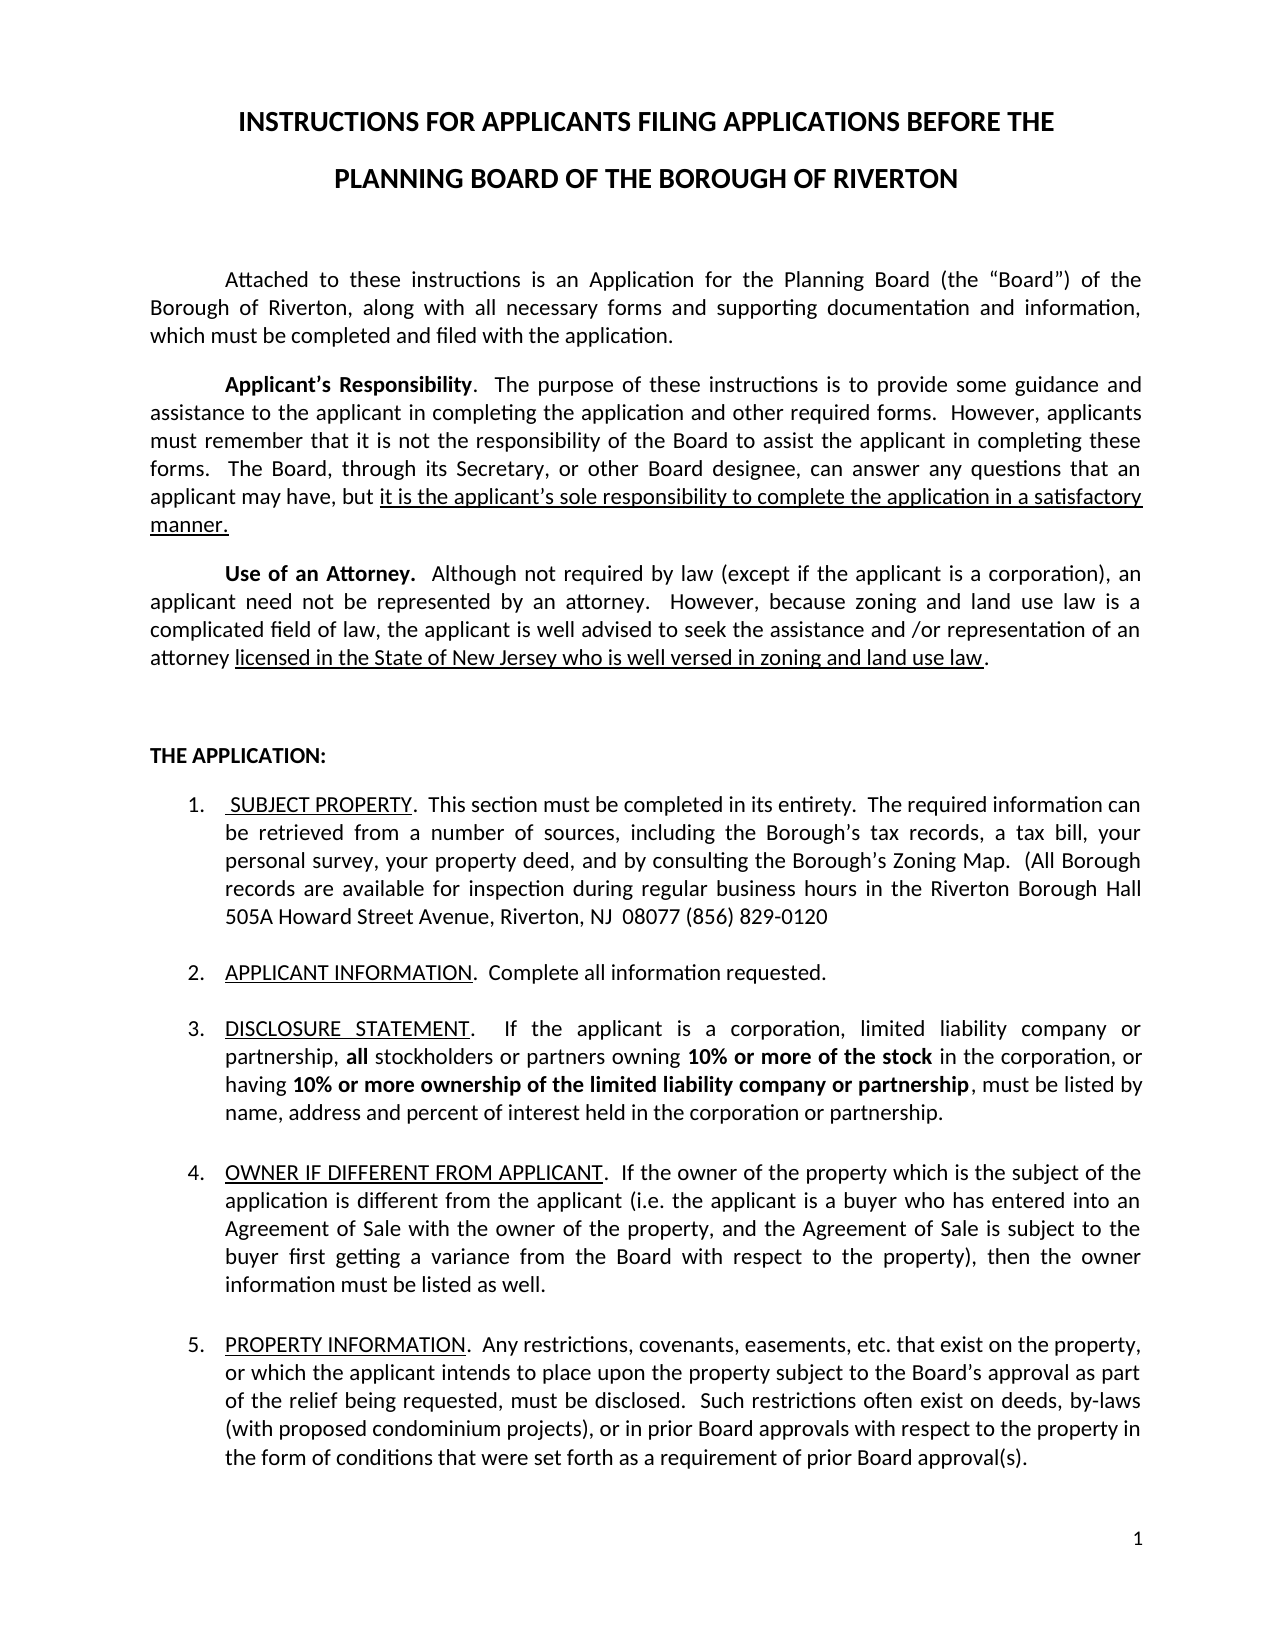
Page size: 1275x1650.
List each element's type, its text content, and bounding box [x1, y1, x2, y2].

list OWNER IF DIFFERENT FROM APPLICANT. If the owner of the property which is the subject of the application is different from the applicant (i.e. the applicant is a buyer who has entered into an Agreement of Sale with the owner of the property, and the Agreement of Sale is subject to the buyer first getting a variance from the Board with respect to the property), then the owner information must be listed as well. [187, 1158, 1143, 1298]
text PLANNING BOARD OF THE BOROUGH OF RIVERTON [150, 160, 1143, 196]
text Attached to these instructions is an Application for the Planning Board (the “Board”) of the Borough of Riverton, along with all necessary forms and supporting documentation and information, which must be completed and filed with the application. [150, 265, 1143, 349]
list APPLICANT INFORMATION. Complete all information requested. [187, 958, 1143, 986]
text Applicant’s Responsibility. The purpose of these instructions is to provide some guidance and assistance to the applicant in completing the application and other required forms. However, applicants must remember that it is not the responsibility of the Board to assist the applicant in completing these forms. The Board, through its Secretary, or other Board designee, can answer any questions that an applicant may have, but it is the applicant’s sole responsibility to complete the application in a satisfactory manner. [150, 370, 1143, 538]
list SUBJECT PROPERTY. This section must be completed in its entirety. The required information can be retrieved from a number of sources, including the Borough’s tax records, a tax bill, your personal survey, your property deed, and by consulting the Borough’s Zoning Map. (All Borough records are available for inspection during regular business hours in the Riverton Borough Hall 505A Howard Street Avenue, Riverton, NJ 08077 (856) 829-0120 [187, 790, 1143, 930]
text INSTRUCTIONS FOR APPLICANTS FILING APPLICATIONS BEFORE THE [150, 103, 1143, 139]
text Use of an Attorney. Although not required by law (except if the applicant is a corporation), an applicant need not be represented by an attorney. However, because zoning and land use law is a complicated field of law, the applicant is well advised to seek the assistance and /or representation of an attorney licensed in the State of New Jersey who is well versed in zoning and land use law. [150, 559, 1143, 671]
list DISCLOSURE STATEMENT. If the applicant is a corporation, limited liability company or partnership, all stockholders or partners owning 10% or more of the stock in the corporation, or having 10% or more ownership of the limited liability company or partnership, must be listed by name, address and percent of interest held in the corporation or partnership. [187, 1014, 1143, 1126]
text THE APPLICATION: [150, 741, 1143, 769]
list PROPERTY INFORMATION. Any restrictions, covenants, easements, etc. that exist on the property, or which the applicant intends to place upon the property subject to the Board’s approval as part of the relief being requested, must be disclosed. Such restrictions often exist on deeds, by-laws (with proposed condominium projects), or in prior Board approvals with respect to the property in the form of conditions that were set forth as a requirement of prior Board approval(s). [187, 1331, 1143, 1471]
